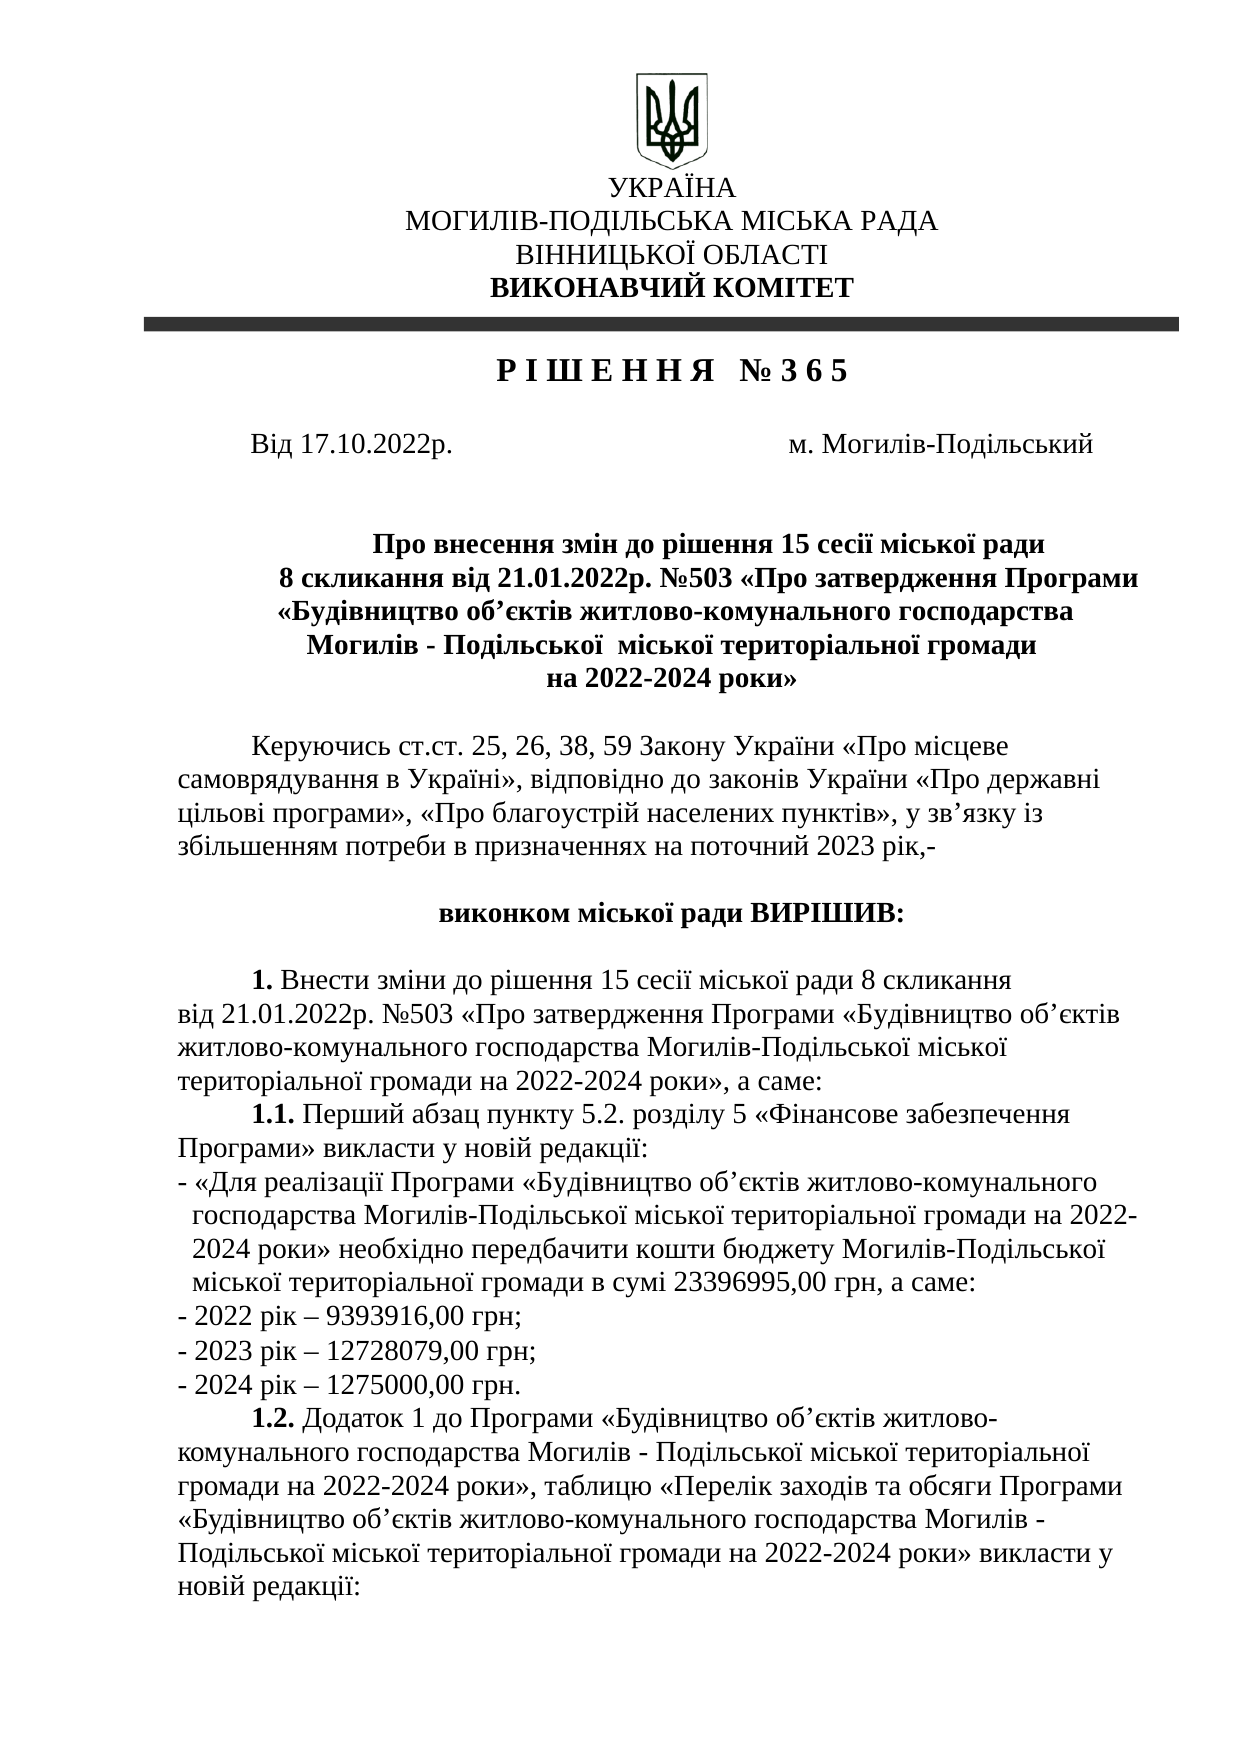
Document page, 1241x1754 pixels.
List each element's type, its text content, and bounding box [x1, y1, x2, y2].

text - 2022 рік – 9393916,00 грн; [177, 1298, 1167, 1331]
picture [636, 73, 708, 170]
text РІШЕННЯ №365 [177, 332, 1167, 388]
text ВИКОНАВЧИЙ КОМІТЕТ [177, 270, 1167, 304]
list 2024 роки» необхідно передбачити кошти бюджету Могилів-Подільської [177, 1231, 1167, 1264]
subtitle 8 скликання від 21.01.2022р. №503 «Про затвердження Програми [177, 560, 1167, 593]
text - 2023 рік – 12728079,00 грн; [177, 1333, 1167, 1367]
list міської територіальної громади в сумі 23396995,00 грн, а саме: [177, 1264, 1167, 1298]
text 1. Внести зміни до рішення 15 сесії міської ради 8 скликання [177, 962, 1167, 996]
list 1.1. Перший абзац пункту 5.2. розділу 5 «Фінансове забезпечення Програми» викласти у новій редакції: [177, 1097, 1167, 1164]
text Від 17.10.2022р. м. Могилів-Подільський [177, 426, 1167, 459]
text на 2022-2024 роки» [177, 661, 1167, 694]
list - «Для реалізації Програми «Будівництво об’єктів житлово-комунального [177, 1164, 1167, 1197]
list господарства Могилів-Подільської міської територіальної громади на 2022- [177, 1197, 1167, 1231]
text УКРАЇНА МОГИЛІВ-ПОДІЛЬСЬКА МІСЬКА РАДА ВІННИЦЬКОЇ ОБЛАСТІ [177, 170, 1167, 270]
subtitle Про внесення змін до рішення 15 сесії міської ради [177, 526, 1167, 560]
title 1.2. Додаток 1 до Програми «Будівництво об’єктів житлово-комунального господарства Могилів - Подільської міської територіальної громади на 2022-2024 роки», таблицю «Перелік заходів та обсяги Програми «Будівництво об’єктів житлово-комунального господарства Могилів - Подільської міської територіальної громади на 2022-2024 роки» викласти у новій редакції: [177, 1401, 1167, 1602]
text виконком міської ради ВИРІШИВ: [177, 895, 1167, 929]
text Керуючись ст.ст. 25, 26, 38, 59 Закону України «Про місцеве самоврядування в Україні», відповідно до законів України «Про державні цільові програми», «Про благоустрій населених пунктів», у зв’язку із збільшенням потреби в призначеннях на поточний 2023 рік,- [177, 728, 1167, 862]
text від 21.01.2022р. №503 «Про затвердження Програми «Будівництво об’єктів житлово-комунального господарства Могилів-Подільської міської територіальної громади на 2022-2024 роки», а саме: [177, 996, 1167, 1097]
text - 2024 рік – 1275000,00 грн. [177, 1367, 1167, 1401]
text Могилів - Подільської міської територіальної громади [177, 627, 1167, 661]
text «Будівництво об’єктів житлово-комунального господарства [177, 593, 1167, 627]
